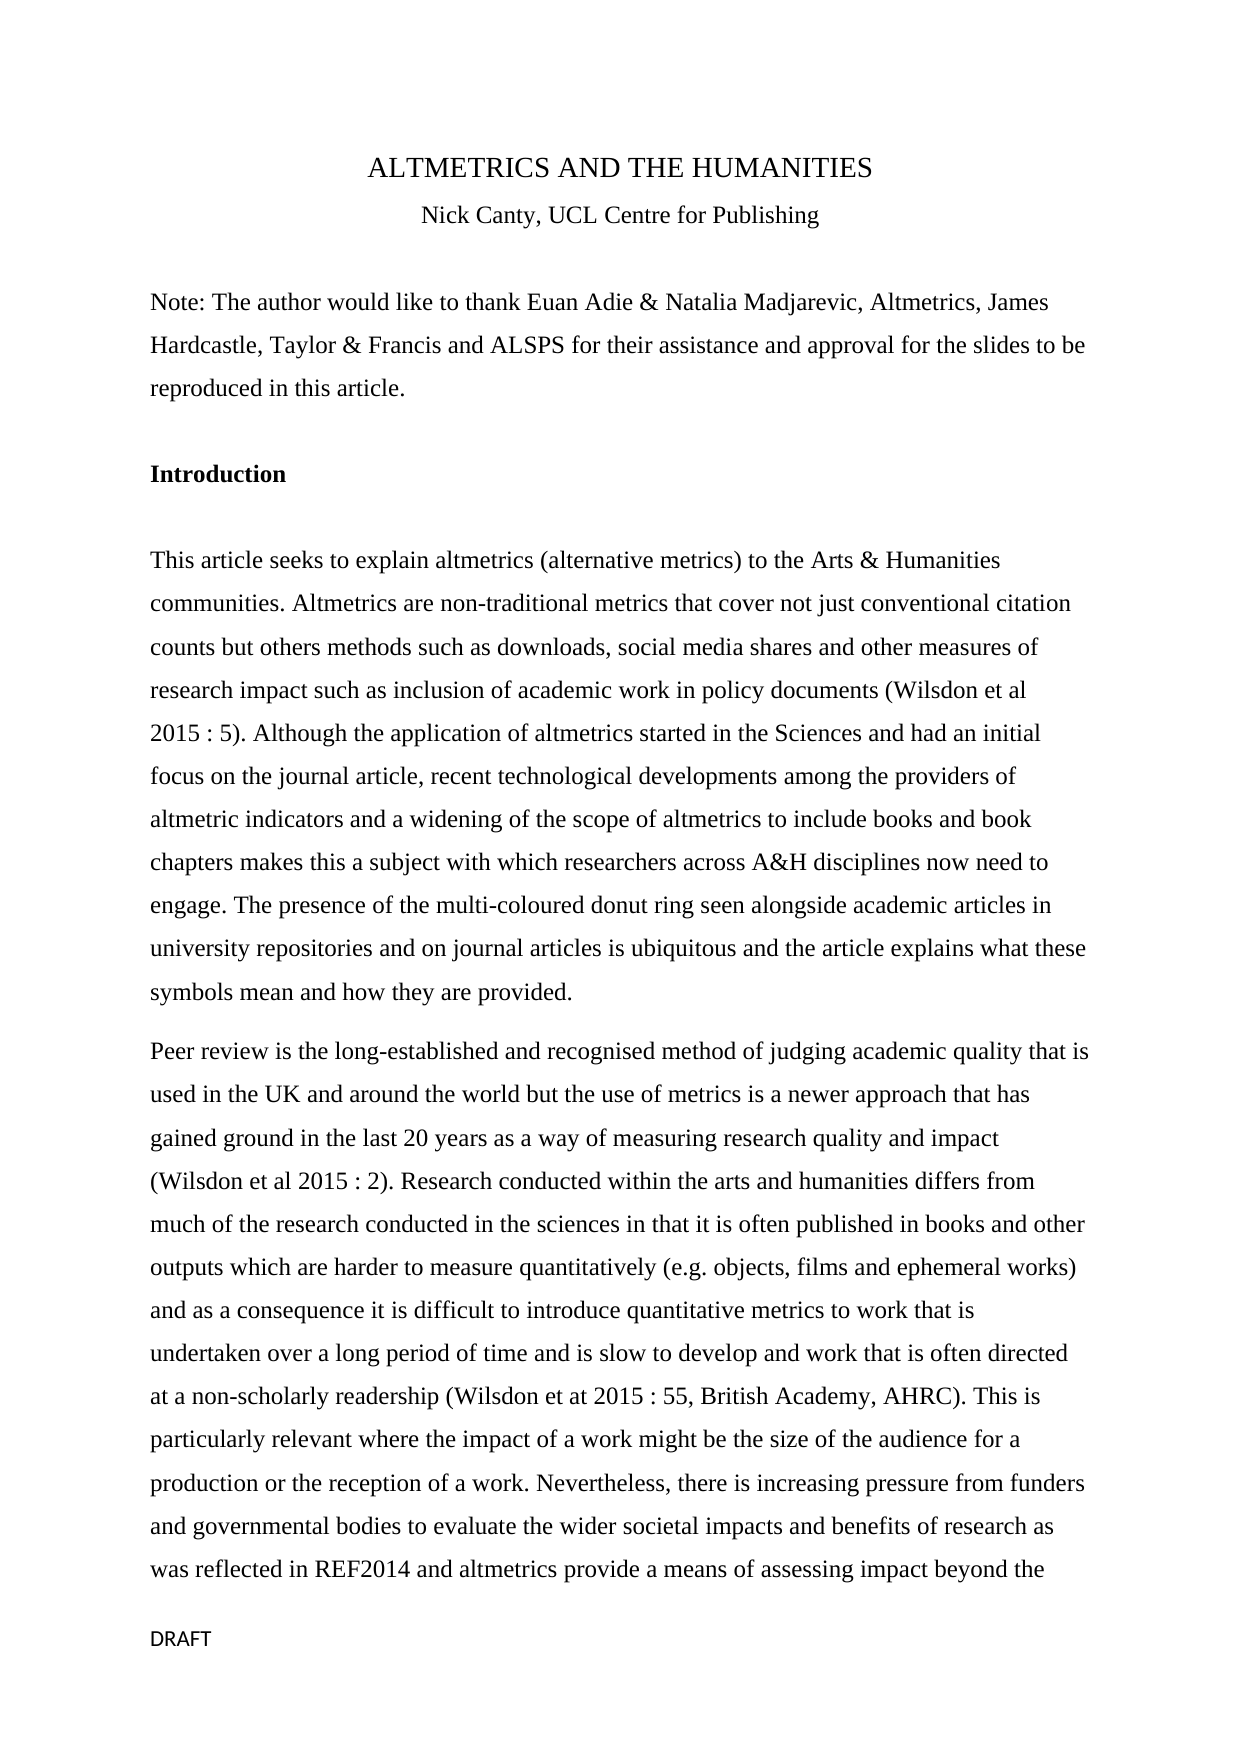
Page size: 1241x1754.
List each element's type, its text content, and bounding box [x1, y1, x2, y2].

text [150, 1036, 1090, 1583]
text This article seeks to explain altmetrics (alternative metrics) to the Arts & Humanities communities. Altmetrics are non-traditional metrics that cover not just conventional citation counts but others methods such as downloads, social media shares and other measures of research impact such as inclusion of academic work in policy documents (Wilsdon et al 2015 : 5). Although the application of altmetrics started in the Sciences and had an initial focus on the journal article, recent technological developments among the providers of altmetric indicators and a widening of the scope of altmetrics to include books and book chapters makes this a subject with which researchers across A&H disciplines now need to engage. The presence of the multi-coloured donut ring seen alongside academic articles in university repositories and on journal articles is ubiquitous and the article explains what these symbols mean and how they are provided. [150, 545, 1090, 1005]
text Nick Canty, UCL Centre for Publishing [150, 200, 1090, 229]
text ALTMETRICS AND THE HUMANITIES [150, 150, 1090, 183]
text Introduction [150, 459, 1090, 488]
text Note: The author would like to thank Euan Adie & Natalia Madjarevic, Altmetrics, James Hardcastle, Taylor & Francis and ALSPS for their assistance and approval for the slides to be reproduced in this article. [150, 287, 1090, 402]
